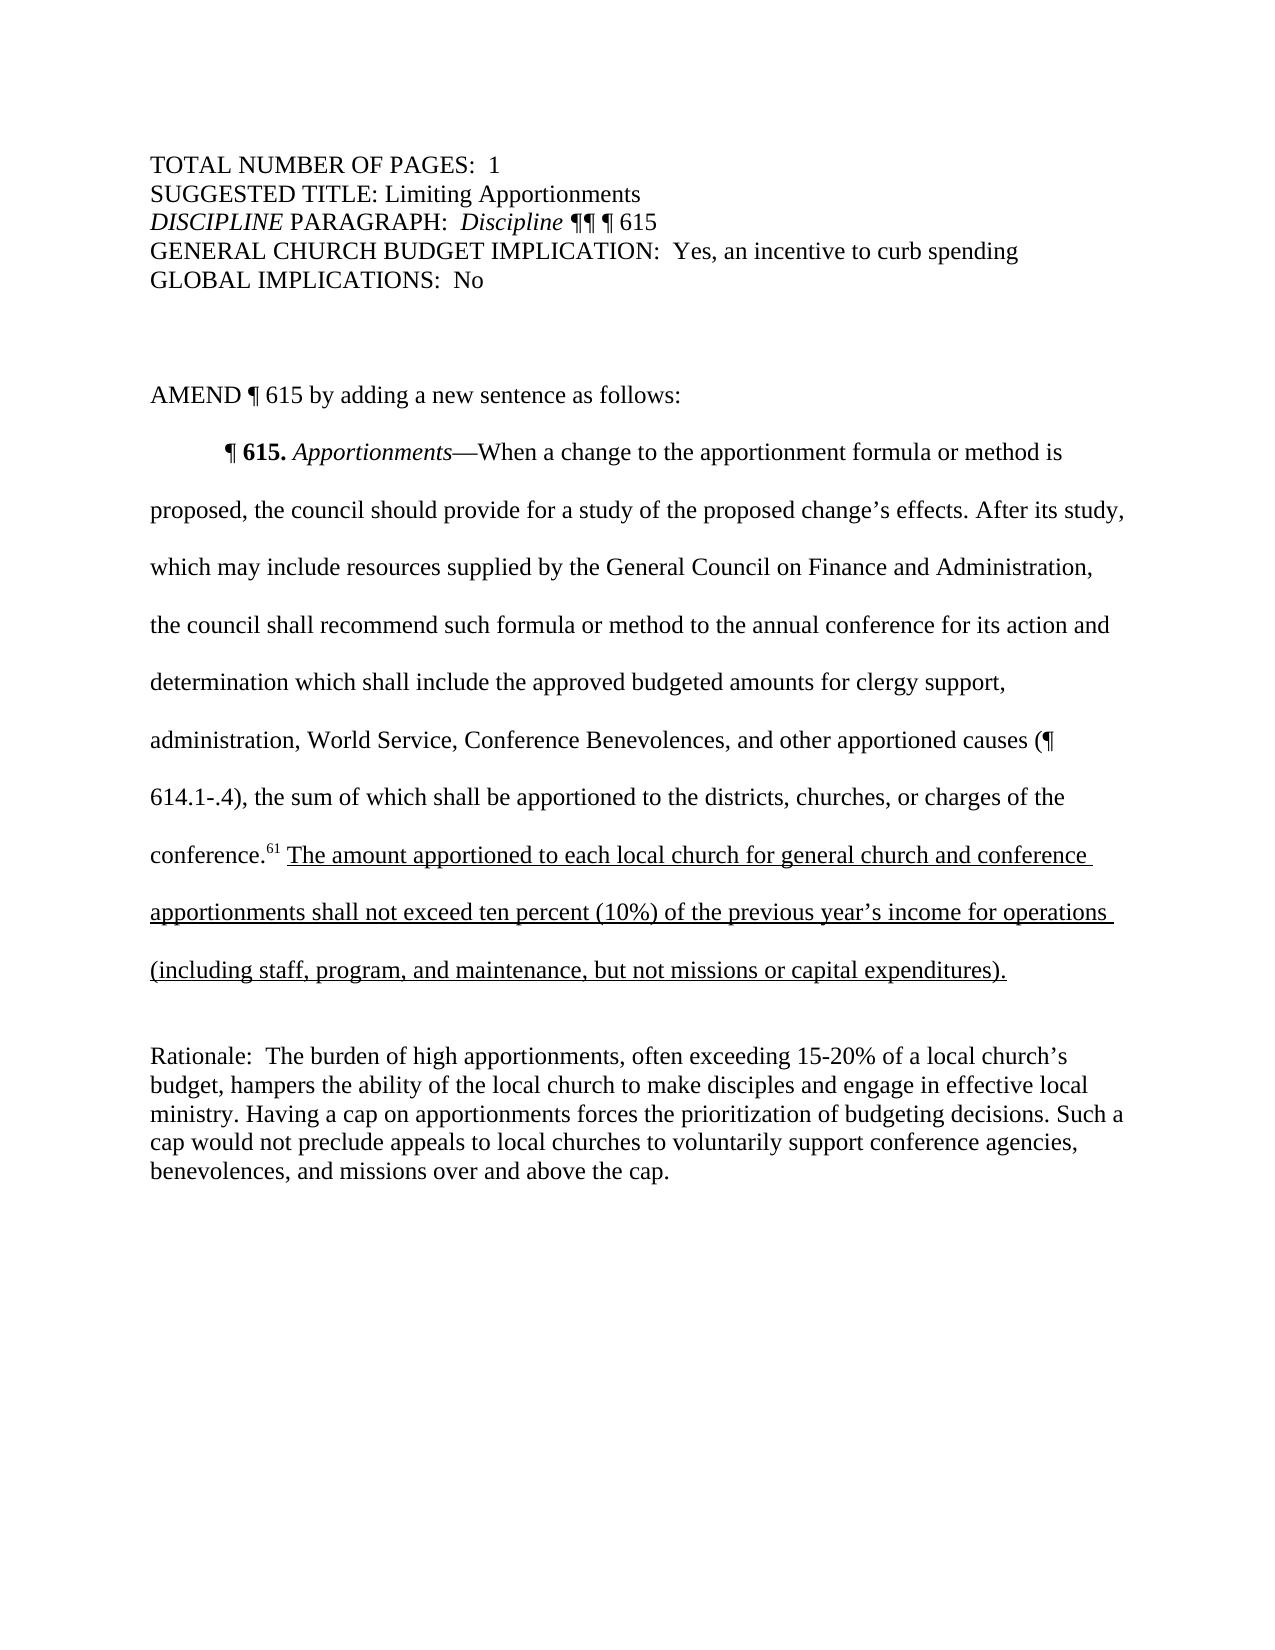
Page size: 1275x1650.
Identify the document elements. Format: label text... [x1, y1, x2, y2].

text ¶ 615. Apportionments—When a change to the apportionment formula or method is proposed, the council should provide for a study of the proposed change’s effects. After its study, which may include resources supplied by the General Council on Finance and Administration, the council shall recommend such formula or method to the annual conference for its action and determination which shall include the approved budgeted amounts for clergy support, administration, World Service, Conference Benevolences, and other apportioned causes (¶ 614.1-.4), the sum of which shall be apportioned to the districts, churches, or charges of the conference.61 The amount apportioned to each local church for general church and conference apportionments shall not exceed ten percent (10%) of the previous year’s income for operations (including staff, program, and maintenance, but not missions or capital expenditures). [150, 437, 1125, 984]
text Rationale: The burden of high apportionments, often exceeding 15-20% of a local church’s budget, hampers the ability of the local church to make disciples and engage in effective local ministry. Having a cap on apportionments forces the prioritization of budgeting decisions. Such a cap would not preclude appeals to local churches to voluntarily support conference agencies, benevolences, and missions over and above the cap. [150, 1041, 1125, 1185]
text TOTAL NUMBER OF PAGES: 1 [150, 150, 1125, 179]
text GENERAL CHURCH BUDGET IMPLICATION: Yes, an incentive to curb spending [150, 236, 1125, 265]
text DISCIPLINE PARAGRAPH: Discipline ¶¶ ¶ 615 [150, 207, 1125, 236]
text SUGGESTED TITLE: Limiting Apportionments [150, 179, 1125, 207]
text AMEND ¶ 615 by adding a new sentence as follows: [150, 380, 1125, 409]
text GLOBAL IMPLICATIONS: No [150, 265, 1125, 294]
